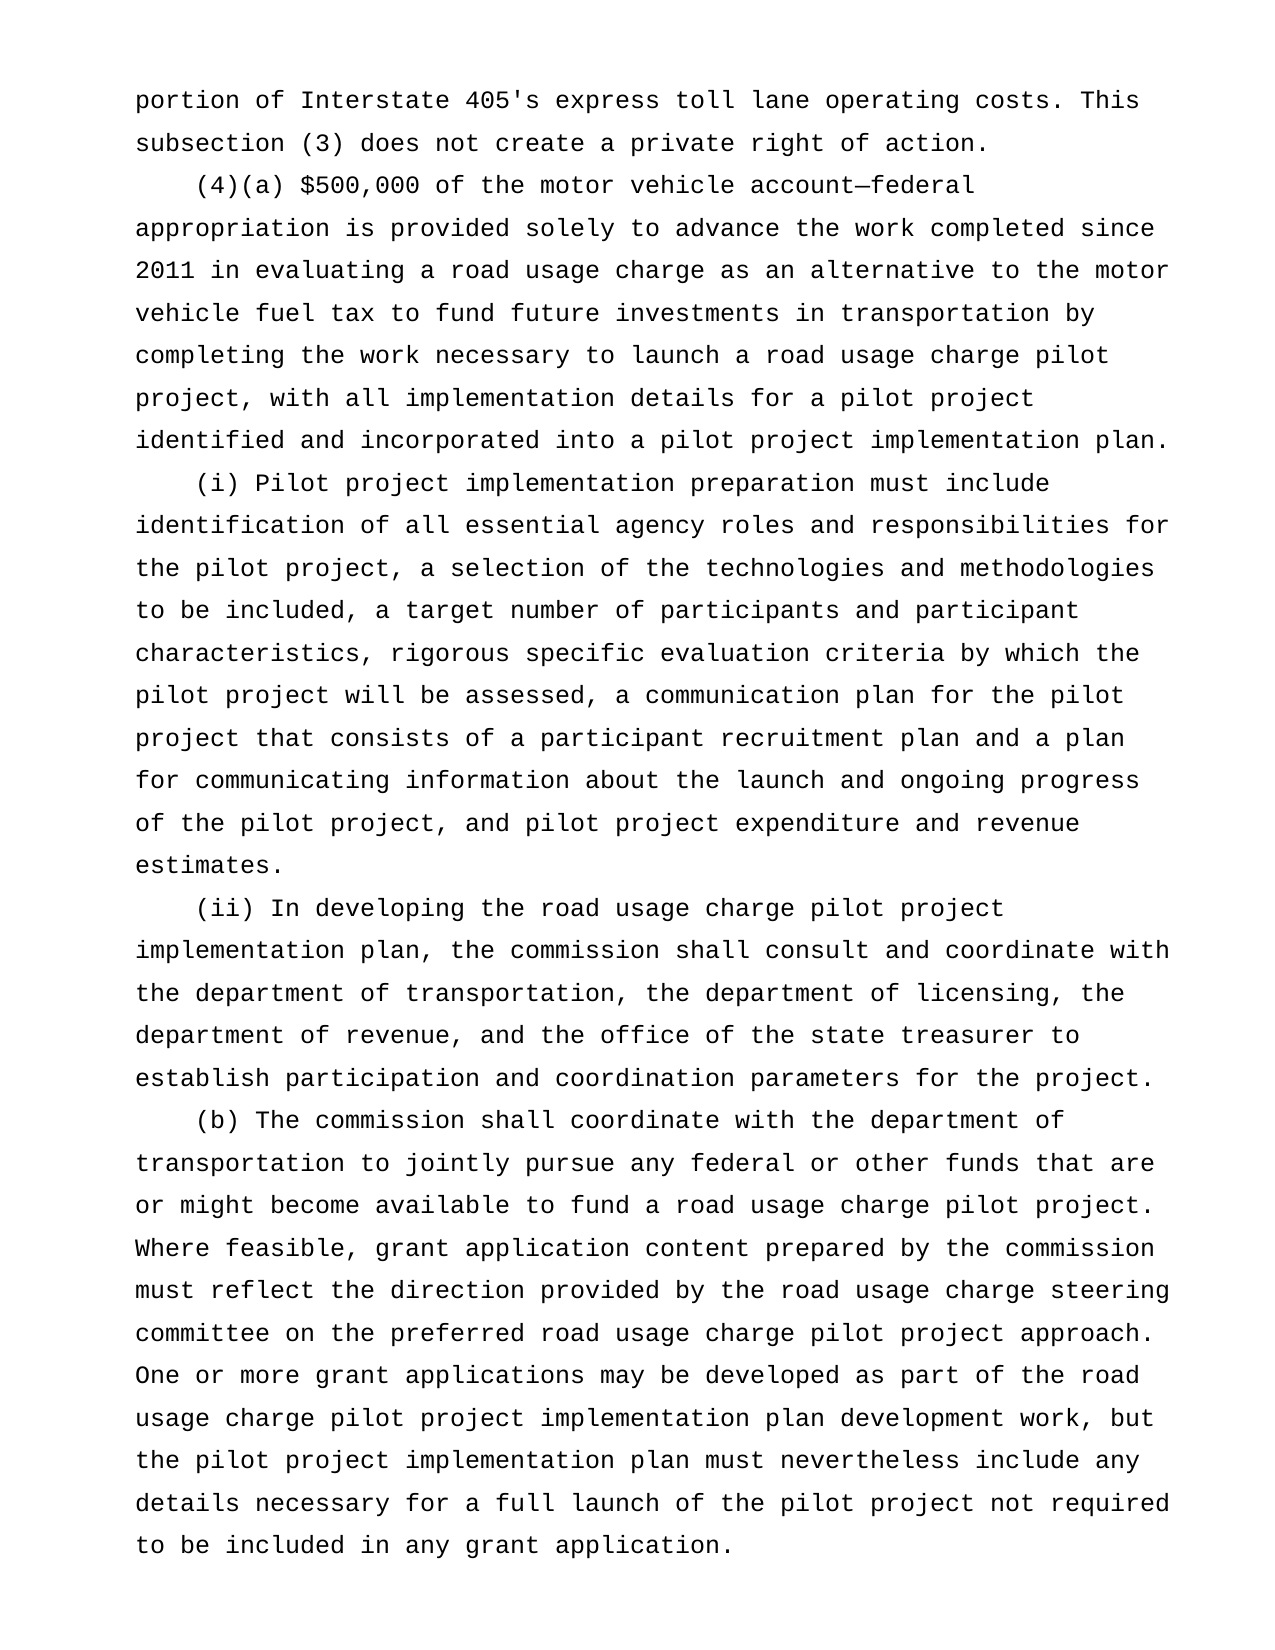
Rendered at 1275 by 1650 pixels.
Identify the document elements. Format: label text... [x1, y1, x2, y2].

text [135, 75, 1170, 160]
text (b) The commission shall coordinate with the department of transportation to jointly pursue any federal or other funds that are or might become available to fund a road usage charge pilot project. Where feasible, grant application content prepared by the commission must reflect the direction provided by the road usage charge steering committee on the preferred road usage charge pilot project approach. One or more grant applications may be developed as part of the road usage charge pilot project implementation plan development work, but the pilot project implementation plan must nevertheless include any details necessary for a full launch of the pilot project not required to be included in any grant application. [135, 1095, 1170, 1562]
text (i) Pilot project implementation preparation must include identification of all essential agency roles and responsibilities for the pilot project, a selection of the technologies and methodologies to be included, a target number of participants and participant characteristics, rigorous specific evaluation criteria by which the pilot project will be assessed, a communication plan for the pilot project that consists of a participant recruitment plan and a plan for communicating information about the launch and ongoing progress of the pilot project, and pilot project expenditure and revenue estimates. [135, 457, 1170, 882]
text (ii) In developing the road usage charge pilot project implementation plan, the commission shall consult and coordinate with the department of transportation, the department of licensing, the department of revenue, and the office of the state treasurer to establish participation and coordination parameters for the project. [135, 882, 1170, 1095]
text (4)(a) $500,000 of the motor vehicle account—federal appropriation is provided solely to advance the work completed since 2011 in evaluating a road usage charge as an alternative to the motor vehicle fuel tax to fund future investments in transportation by completing the work necessary to launch a road usage charge pilot project, with all implementation details for a pilot project identified and incorporated into a pilot project implementation plan. [135, 160, 1170, 457]
